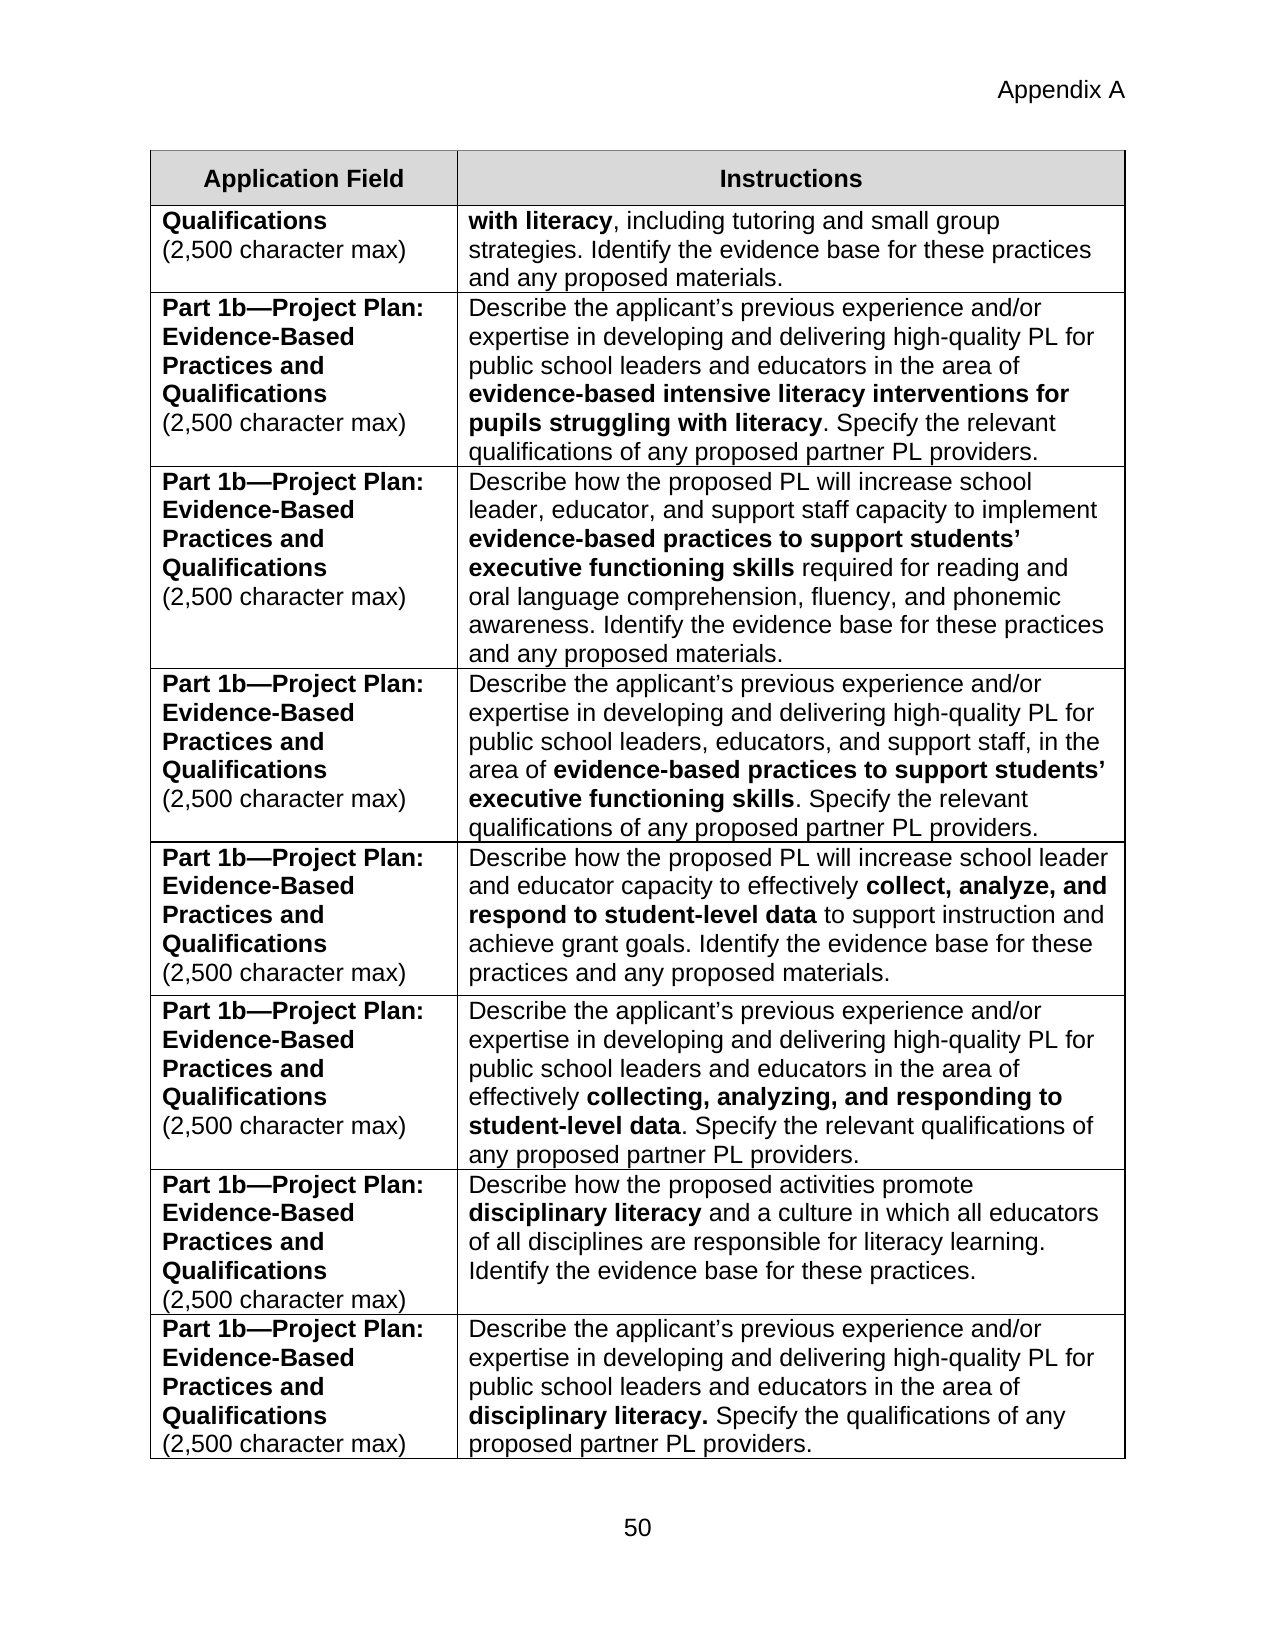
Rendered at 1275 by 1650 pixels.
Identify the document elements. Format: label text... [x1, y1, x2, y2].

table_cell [458, 206, 1124, 292]
table_header Application Field [151, 151, 457, 205]
table_cell Part 1b—Project Plan: Evidence-Based Practices and Qualifications (2,500 character max) [151, 1315, 457, 1458]
table_cell Part 1b—Project Plan: Evidence-Based Practices and Qualifications (2,500 character max) [151, 843, 457, 995]
table_cell Describe how the proposed activities promote disciplinary literacy and a culture in which all educators of all disciplines are responsible for literacy learning. Identify the evidence base for these practices. [458, 1170, 1124, 1313]
table_cell Part 1b—Project Plan: Evidence-Based Practices and Qualifications (2,500 character max) [151, 467, 457, 668]
table_cell Part 1b—Project Plan: Evidence-Based Practices and Qualifications (2,500 character max) [151, 293, 457, 466]
table_cell Describe the applicant’s previous experience and/or expertise in developing and delivering high-quality PL for public school leaders and educators in the area of effectively collecting, analyzing, and responding to student-level data. Specify the relevant qualifications of any proposed partner PL providers. [458, 996, 1124, 1169]
table_cell Part 1b—Project Plan: Evidence-Based Practices and Qualifications (2,500 character max) [151, 1170, 457, 1313]
table_cell Part 1b—Project Plan: Evidence-Based Practices and Qualifications (2,500 character max) [151, 996, 457, 1169]
table_cell Part 1b—Project Plan: Evidence-Based Practices and Qualifications (2,500 character max) [151, 669, 457, 841]
table_header Instructions [458, 151, 1124, 205]
table_cell Describe the applicant’s previous experience and/or expertise in developing and delivering high-quality PL for public school leaders, educators, and support staff, in the area of evidence-based practices to support students’ executive functioning skills. Specify the relevant qualifications of any proposed partner PL providers. [458, 669, 1124, 841]
table_cell Describe how the proposed PL will increase school leader and educator capacity to effectively collect, analyze, and respond to student-level data to support instruction and achieve grant goals. Identify the evidence base for these practices and any proposed materials. [458, 843, 1124, 995]
table_cell Describe how the proposed PL will increase school leader, educator, and support staff capacity to implement evidence-based practices to support students’ executive functioning skills required for reading and oral language comprehension, fluency, and phonemic awareness. Identify the evidence base for these practices and any proposed materials. [458, 467, 1124, 668]
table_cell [151, 206, 457, 292]
table_cell Describe the applicant’s previous experience and/or expertise in developing and delivering high-quality PL for public school leaders and educators in the area of disciplinary literacy. Specify the qualifications of any proposed partner PL providers. [458, 1315, 1124, 1458]
table_cell Describe the applicant’s previous experience and/or expertise in developing and delivering high-quality PL for public school leaders and educators in the area of evidence-based intensive literacy interventions for pupils struggling with literacy. Specify the relevant qualifications of any proposed partner PL providers. [458, 293, 1124, 466]
